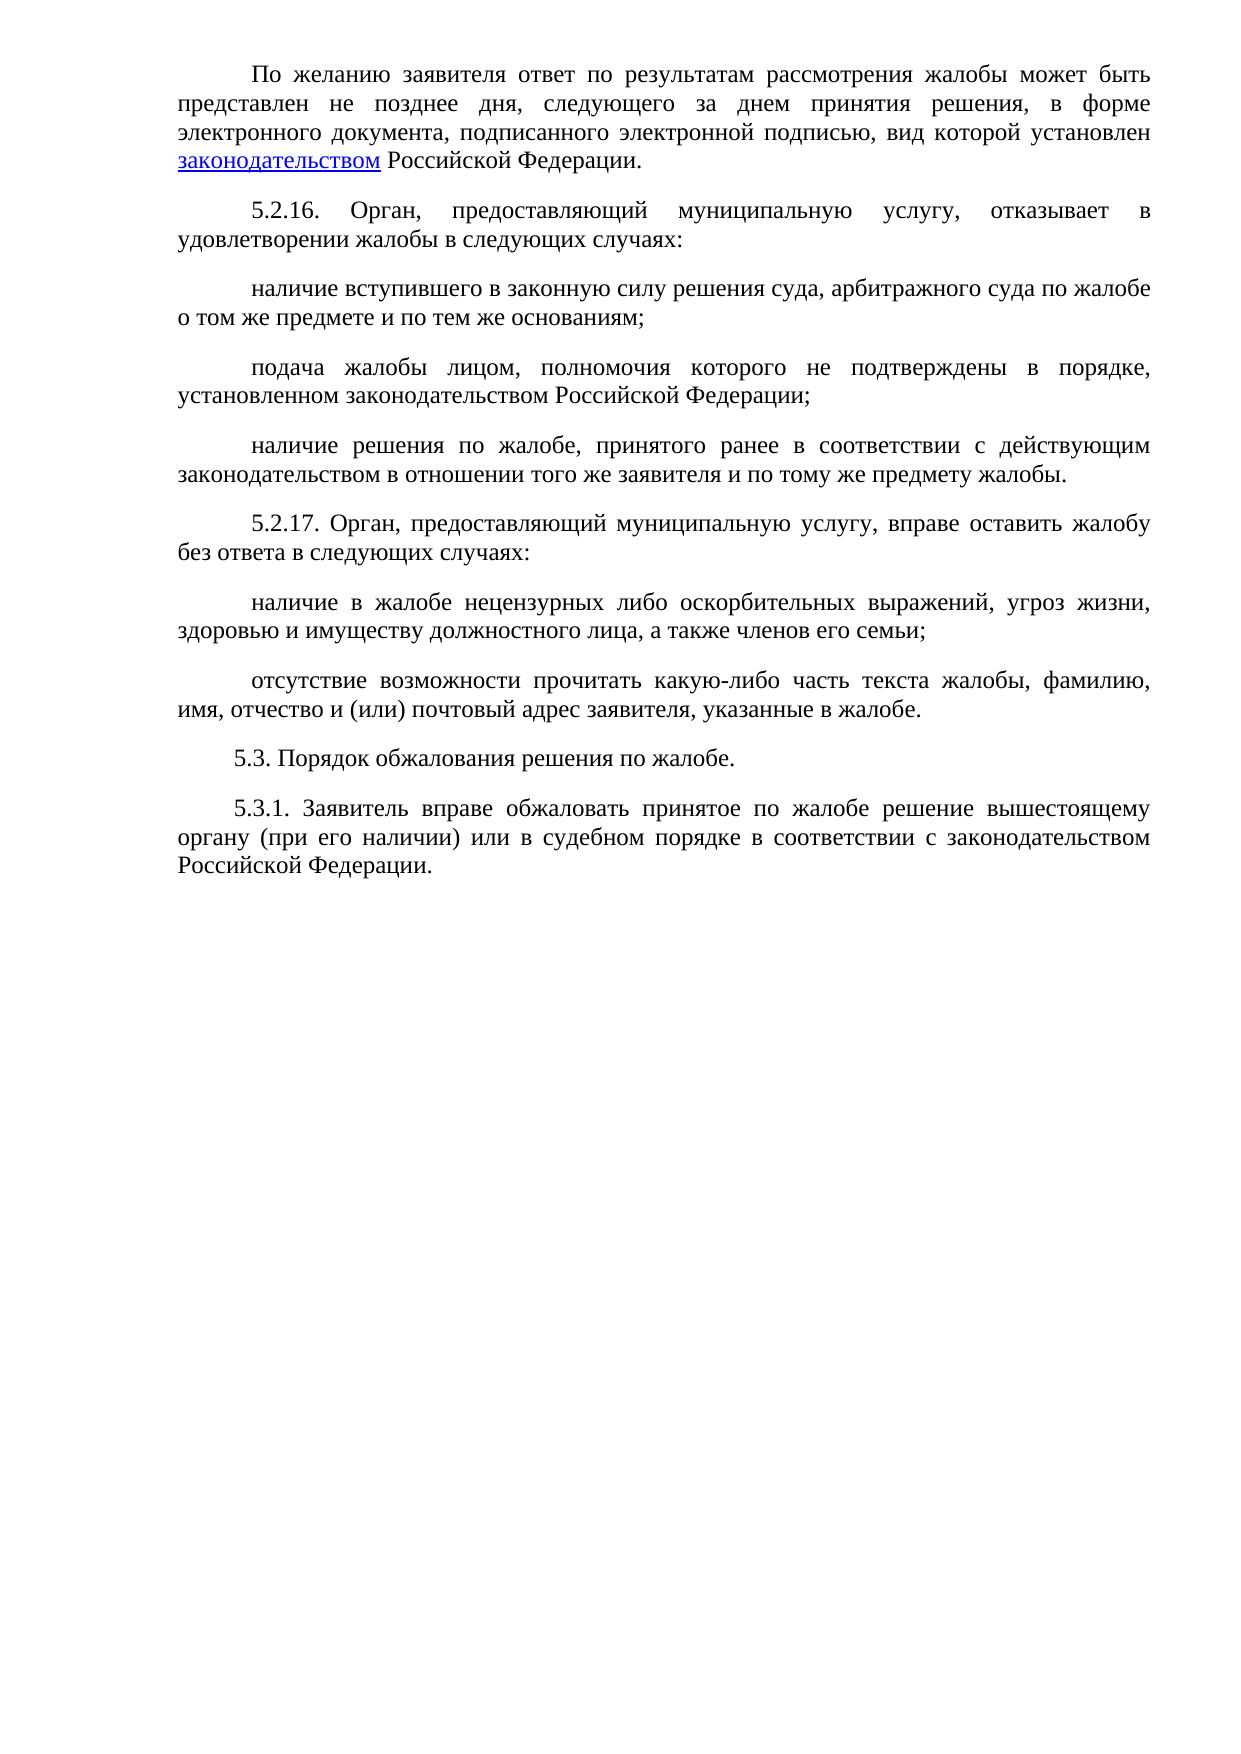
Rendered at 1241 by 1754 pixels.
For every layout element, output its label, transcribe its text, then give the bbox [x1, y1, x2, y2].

text 5.2.17. Орган, предоставляющий муниципальную услугу, вправе оставить жалобу без ответа в следующих случаях: [177, 508, 1152, 566]
text подача жалобы лицом, полномочия которого не подтверждены в порядке, установленном законодательством Российской Федерации; [177, 352, 1152, 409]
text отсутствие возможности прочитать какую-либо часть текста жалобы, фамилию, имя, отчество и (или) почтовый адрес заявителя, указанные в жалобе. [177, 665, 1152, 722]
text По желанию заявителя ответ по результатам рассмотрения жалобы может быть представлен не позднее дня, следующего за днем принятия решения, в форме электронного документа, подписанного электронной подписью, вид которой установлен законодательством Российской Федерации. [177, 59, 1152, 174]
text наличие вступившего в законную силу решения суда, арбитражного суда по жалобе о том же предмете и по тем же основаниям; [177, 273, 1152, 331]
text 5.3.1. Заявитель вправе обжаловать принятое по жалобе решение вышестоящему органу (при его наличии) или в судебном порядке в соответствии с законодательством Российской Федерации. [177, 793, 1152, 879]
text наличие в жалобе нецензурных либо оскорбительных выражений, угроз жизни, здоровью и имуществу должностного лица, а также членов его семьи; [177, 587, 1152, 644]
text 5.2.16. Орган, предоставляющий муниципальную услугу, отказывает в удовлетворении жалобы в следующих случаях: [177, 195, 1152, 252]
text 5.3. Порядок обжалования решения по жалобе. [177, 743, 1152, 772]
text наличие решения по жалобе, принятого ранее в соответствии с действующим законодательством в отношении того же заявителя и по тому же предмету жалобы. [177, 430, 1152, 487]
